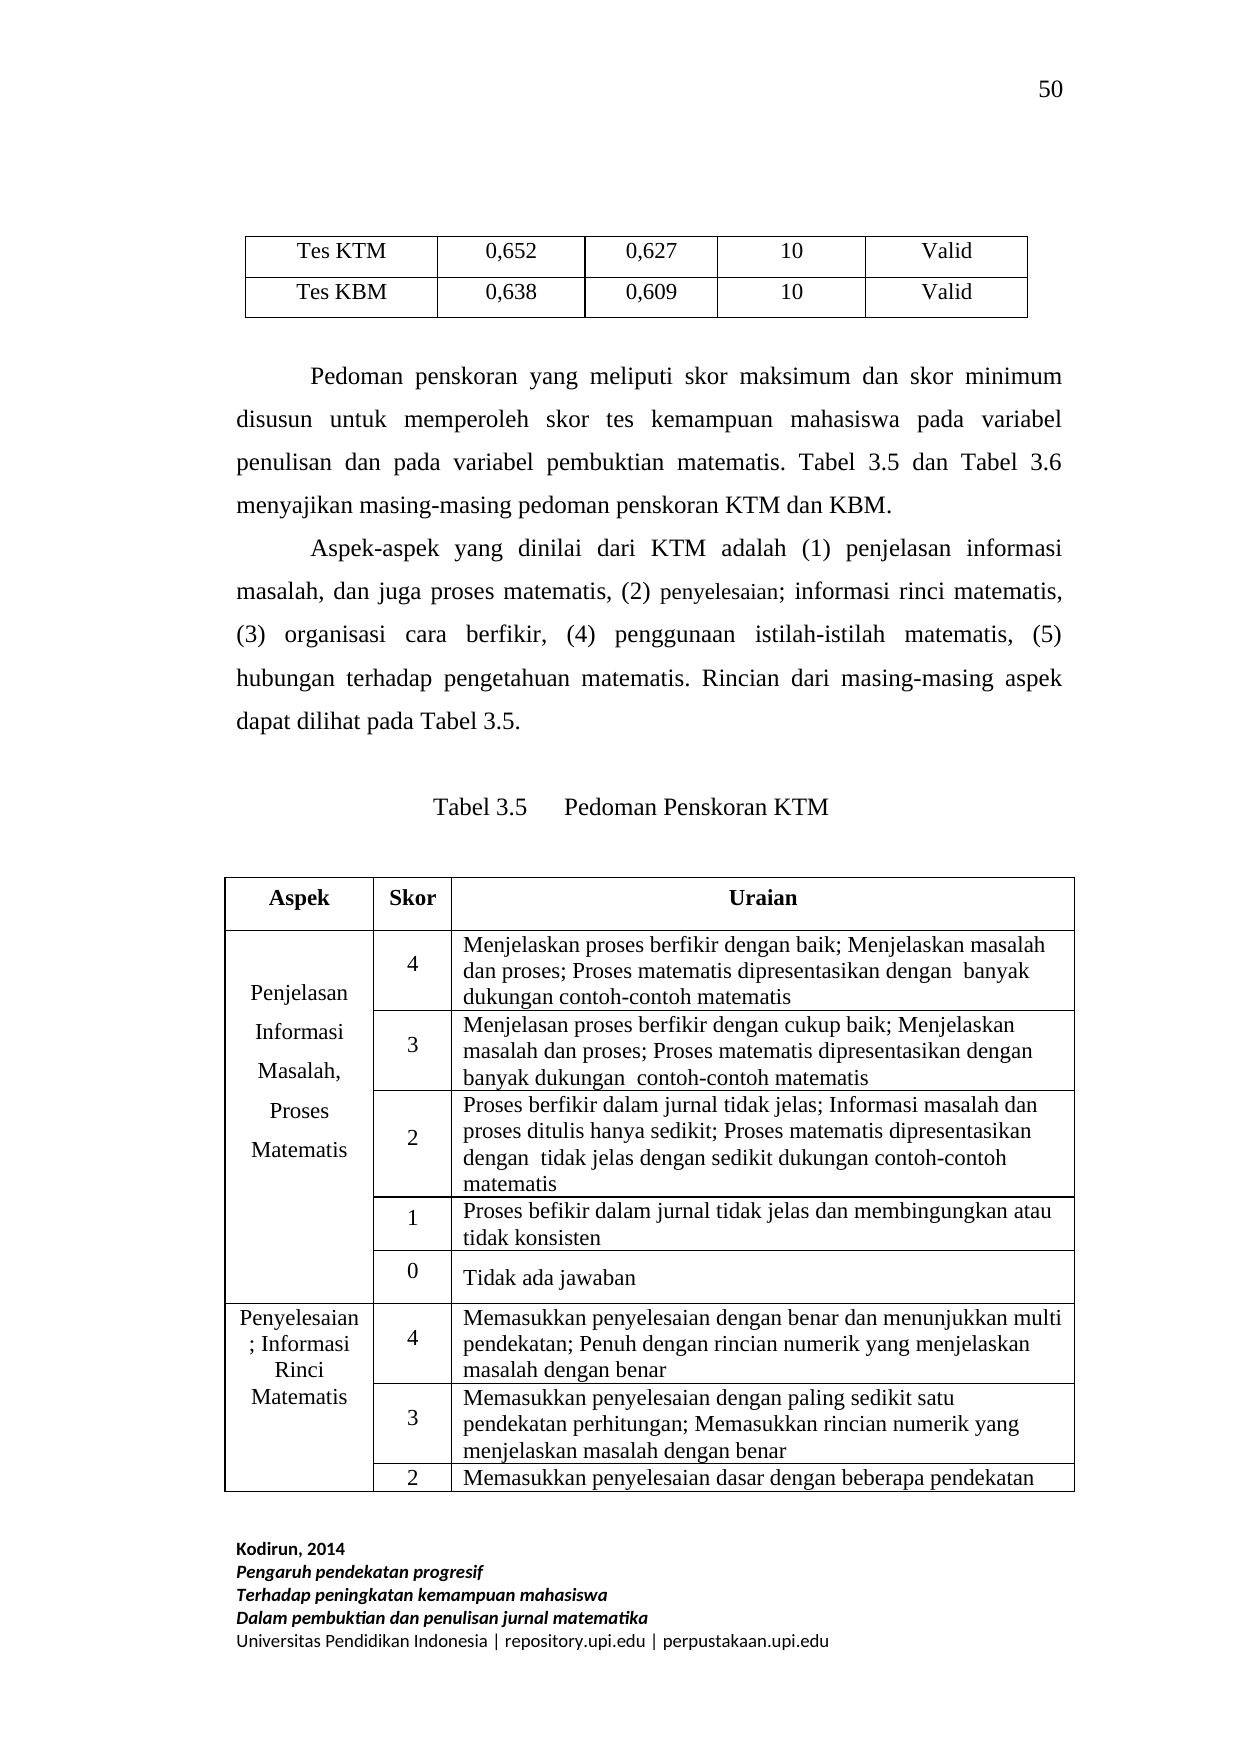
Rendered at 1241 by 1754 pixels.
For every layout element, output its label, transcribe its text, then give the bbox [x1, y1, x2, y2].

table_cell Tidak ada jawaban [452, 1251, 1074, 1303]
table_header Skor [374, 878, 451, 930]
table_cell 3 [374, 1384, 451, 1463]
table_cell 0 [374, 1251, 451, 1303]
table_cell 0,627 [586, 237, 717, 277]
table_cell 2 [374, 1091, 451, 1196]
table_cell Proses befikir dalam jurnal tidak jelas dan membingungkan atau tidak konsisten [452, 1198, 1074, 1250]
text Aspek-aspek yang dinilai dari KTM adalah (1) penjelasan informasi masalah, dan juga proses matematis, (2) penyelesaian; informasi rinci matematis, (3) organisasi cara berfikir, (4) penggunaan istilah-istilah matematis, (5) hubungan terhadap pengetahuan matematis. Rincian dari masing-masing aspek dapat dilihat pada Tabel 3.5. [236, 533, 1063, 734]
table_cell 10 [718, 278, 865, 317]
table_cell Memasukkan penyelesaian dengan paling sedikit satu pendekatan perhitungan; Memasukkan rincian numerik yang menjelaskan masalah dengan benar [452, 1384, 1074, 1463]
table_cell Penjelasan Informasi Masalah, Proses Matematis [226, 931, 373, 1303]
table_cell Proses berfikir dalam jurnal tidak jelas; Informasi masalah dan proses ditulis hanya sedikit; Proses matematis dipresentasikan dengan tidak jelas dengan sedikit dukungan contoh-contoh matematis [452, 1091, 1074, 1196]
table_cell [452, 1464, 1074, 1491]
table_header Tabel 3.5 [422, 792, 553, 834]
table_cell Tes KTM [246, 237, 437, 277]
table_cell Menjelasan proses berfikir dengan cukup baik; Menjelaskan masalah dan proses; Proses matematis dipresentasikan dengan banyak dukungan contoh-contoh matematis [452, 1011, 1074, 1090]
table_cell Tes KBM [246, 278, 437, 317]
table_cell Menjelaskan proses berfikir dengan baik; Menjelaskan masalah dan proses; Proses matematis dipresentasikan dengan banyak dukungan contoh-contoh matematis [452, 931, 1074, 1010]
table_cell 2 [374, 1464, 451, 1491]
text Pedoman penskoran yang meliputi skor maksimum dan skor minimum disusun untuk memperoleh skor tes kemampuan mahasiswa pada variabel penulisan dan pada variabel pembuktian matematis. Tabel 3.5 dan Tabel 3.6 menyajikan masing-masing pedoman penskoran KTM dan KBM. [236, 361, 1063, 519]
table_cell 0,609 [586, 278, 717, 317]
table_cell 0,652 [438, 237, 584, 277]
table_cell 0,638 [438, 278, 584, 317]
table_cell Valid [866, 278, 1027, 317]
table_header Aspek [226, 878, 373, 930]
table_cell Valid [866, 237, 1027, 277]
table_cell Penyelesaian; Informasi Rinci Matematis [226, 1304, 373, 1491]
table_header Pedoman Penskoran KTM [553, 792, 878, 834]
table_cell Memasukkan penyelesaian dengan benar dan menunjukkan multi pendekatan; Penuh dengan rincian numerik yang menjelaskan masalah dengan benar [452, 1304, 1074, 1383]
table_cell 1 [374, 1198, 451, 1250]
table_header Uraian [452, 878, 1074, 930]
table_cell 4 [374, 931, 451, 1010]
table_cell 4 [374, 1304, 451, 1383]
table_cell 10 [718, 237, 865, 277]
table_cell 3 [374, 1011, 451, 1090]
